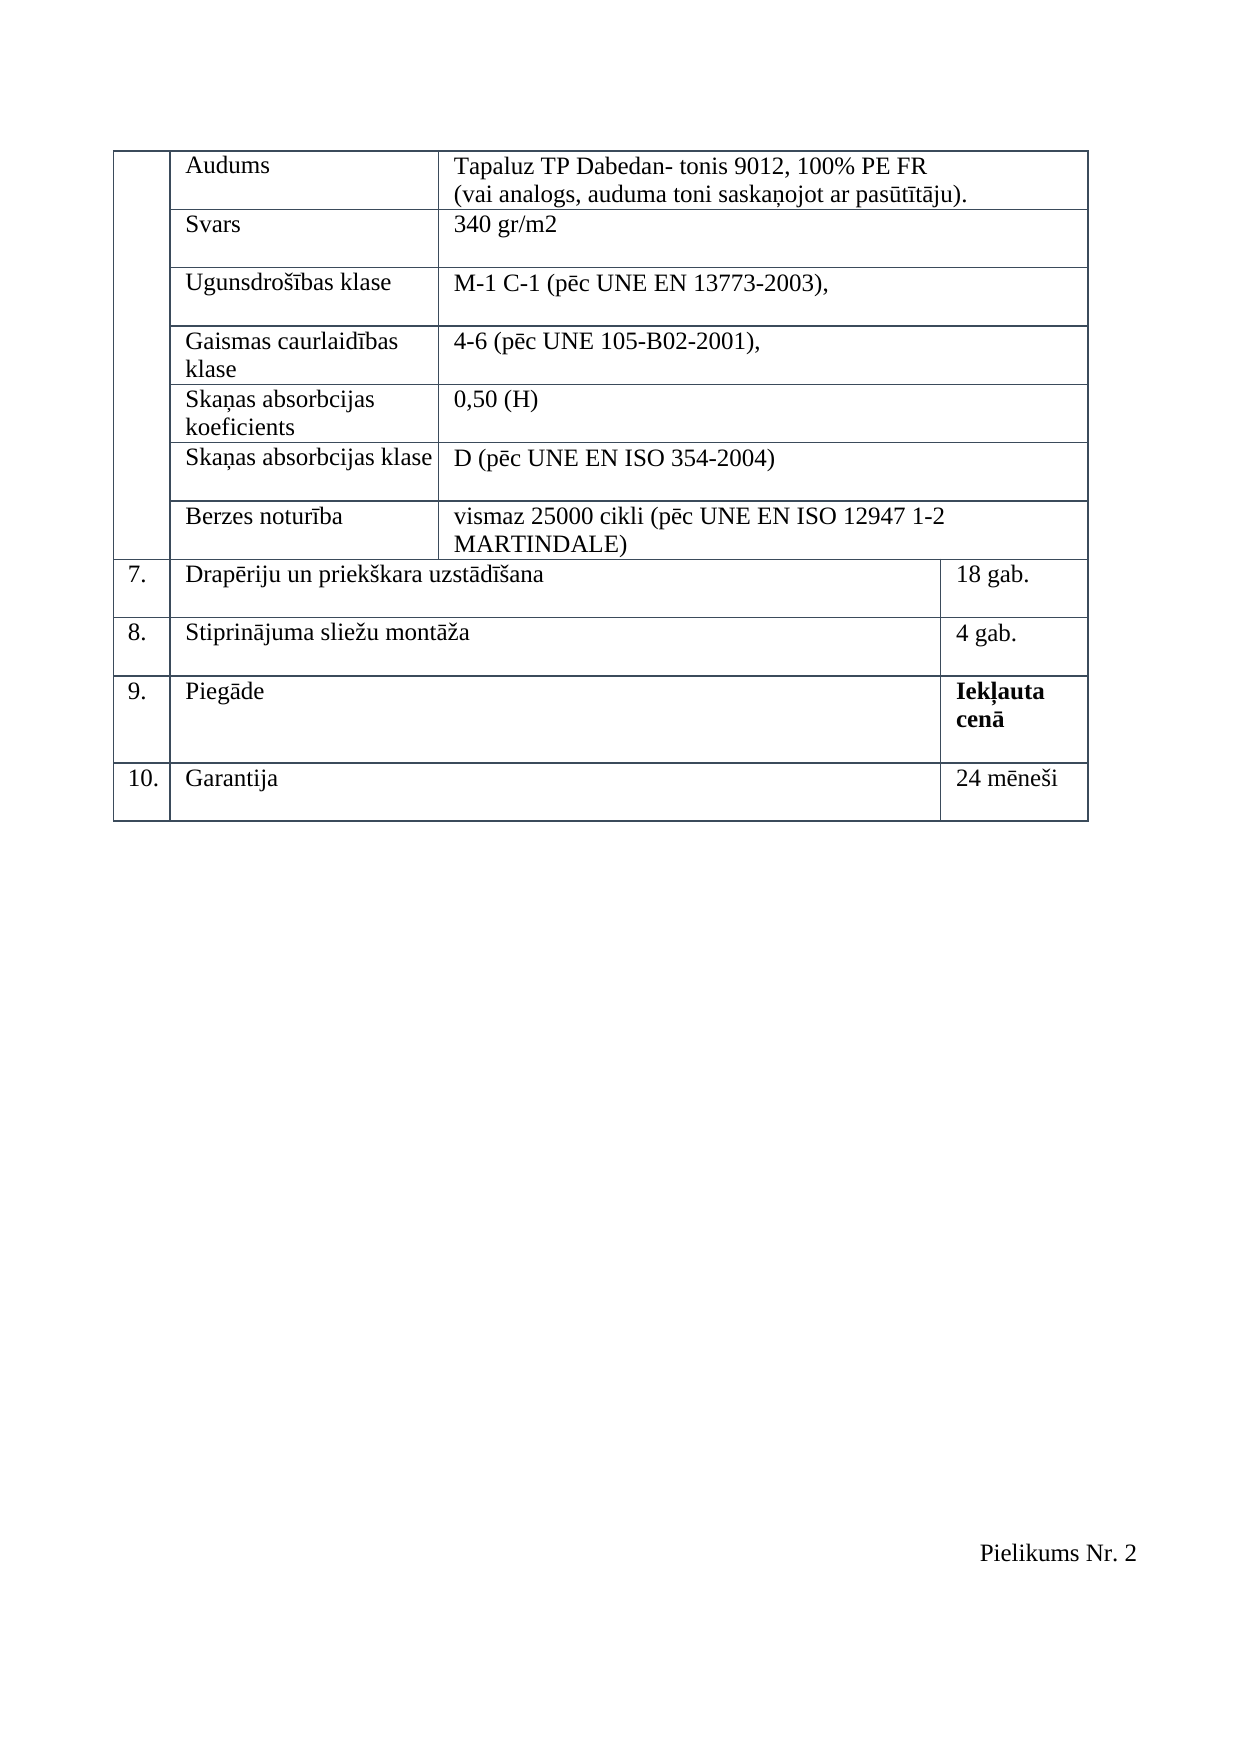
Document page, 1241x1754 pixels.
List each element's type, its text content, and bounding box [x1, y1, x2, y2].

table_cell 7. [114, 560, 169, 617]
table_cell 10. [114, 764, 169, 820]
table_cell 4 gab. [941, 618, 1087, 675]
table_cell 24 mēneši [941, 764, 1087, 820]
table_cell Gaismas caurlaidības klase [171, 327, 438, 383]
text Pielikums Nr. 2 [187, 1538, 1137, 1566]
table_cell 18 gab. [941, 560, 1087, 617]
table_cell 4-6 (pēc UNE 105-B02-2001), [439, 327, 1087, 383]
table_cell Garantija [171, 764, 940, 820]
table_cell vismaz 25000 cikli (pēc UNE EN ISO 12947 1-2 MARTINDALE) [439, 502, 1087, 558]
table_cell 8. [114, 618, 169, 675]
table_cell Piegāde [171, 677, 940, 762]
table_cell Stiprinājuma sliežu montāža [171, 618, 940, 675]
table_cell Tapaluz TP Dabedan- tonis 9012, 100% PE FR (vai analogs, auduma toni saskaņojot ar pasūtītāju). [439, 152, 1087, 208]
table_cell Iekļauta cenā [941, 677, 1087, 762]
table_cell Skaņas absorbcijas koeficients [171, 385, 438, 442]
table_cell Drapēriju un priekškara uzstādīšana [171, 560, 940, 617]
table_cell Ugunsdrošības klase [171, 268, 438, 325]
table_cell 9. [114, 677, 169, 762]
table_cell Audums [171, 152, 438, 208]
table_cell M-1 C-1 (pēc UNE EN 13773-2003), [439, 268, 1087, 325]
table_cell [114, 152, 169, 558]
table_cell 340 gr/m2 [439, 210, 1087, 267]
table_cell 0,50 (H) [439, 385, 1087, 442]
table_cell Berzes noturība [171, 502, 438, 558]
table_cell Skaņas absorbcijas klase [171, 443, 438, 500]
table_cell Svars [171, 210, 438, 267]
table_cell D (pēc UNE EN ISO 354-2004) [439, 443, 1087, 500]
